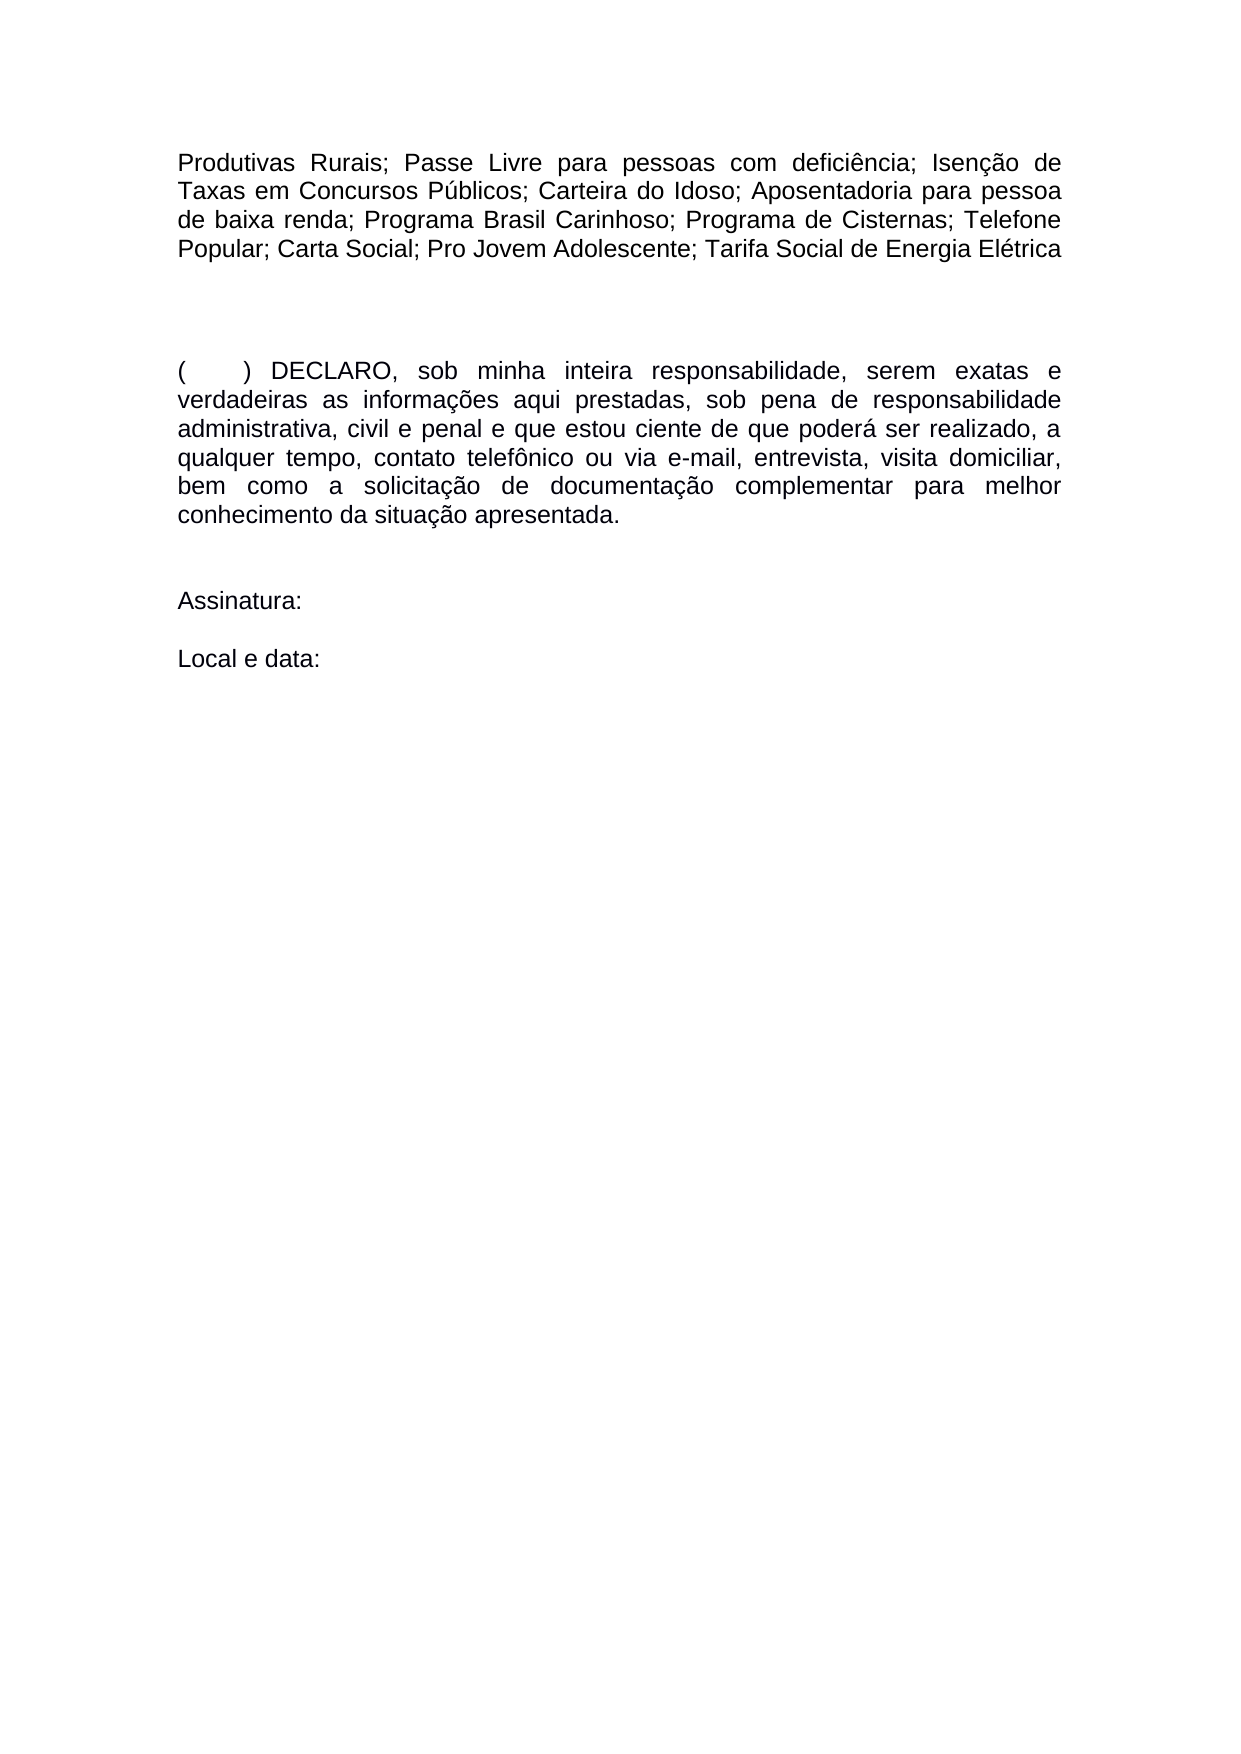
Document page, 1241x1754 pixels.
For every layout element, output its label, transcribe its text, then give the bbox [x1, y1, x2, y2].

text Assinatura: [177, 586, 1063, 615]
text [177, 148, 1063, 263]
text Local e data: [177, 644, 1063, 673]
text ( ) DECLARO, sob minha inteira responsabilidade, serem exatas e verdadeiras as informações aqui prestadas, sob pena de responsabilidade administrativa, civil e penal e que estou ciente de que poderá ser realizado, a qualquer tempo, contato telefônico ou via e-mail, entrevista, visita domiciliar, bem como a solicitação de documentação complementar para melhor conhecimento da situação apresentada. [177, 356, 1063, 529]
